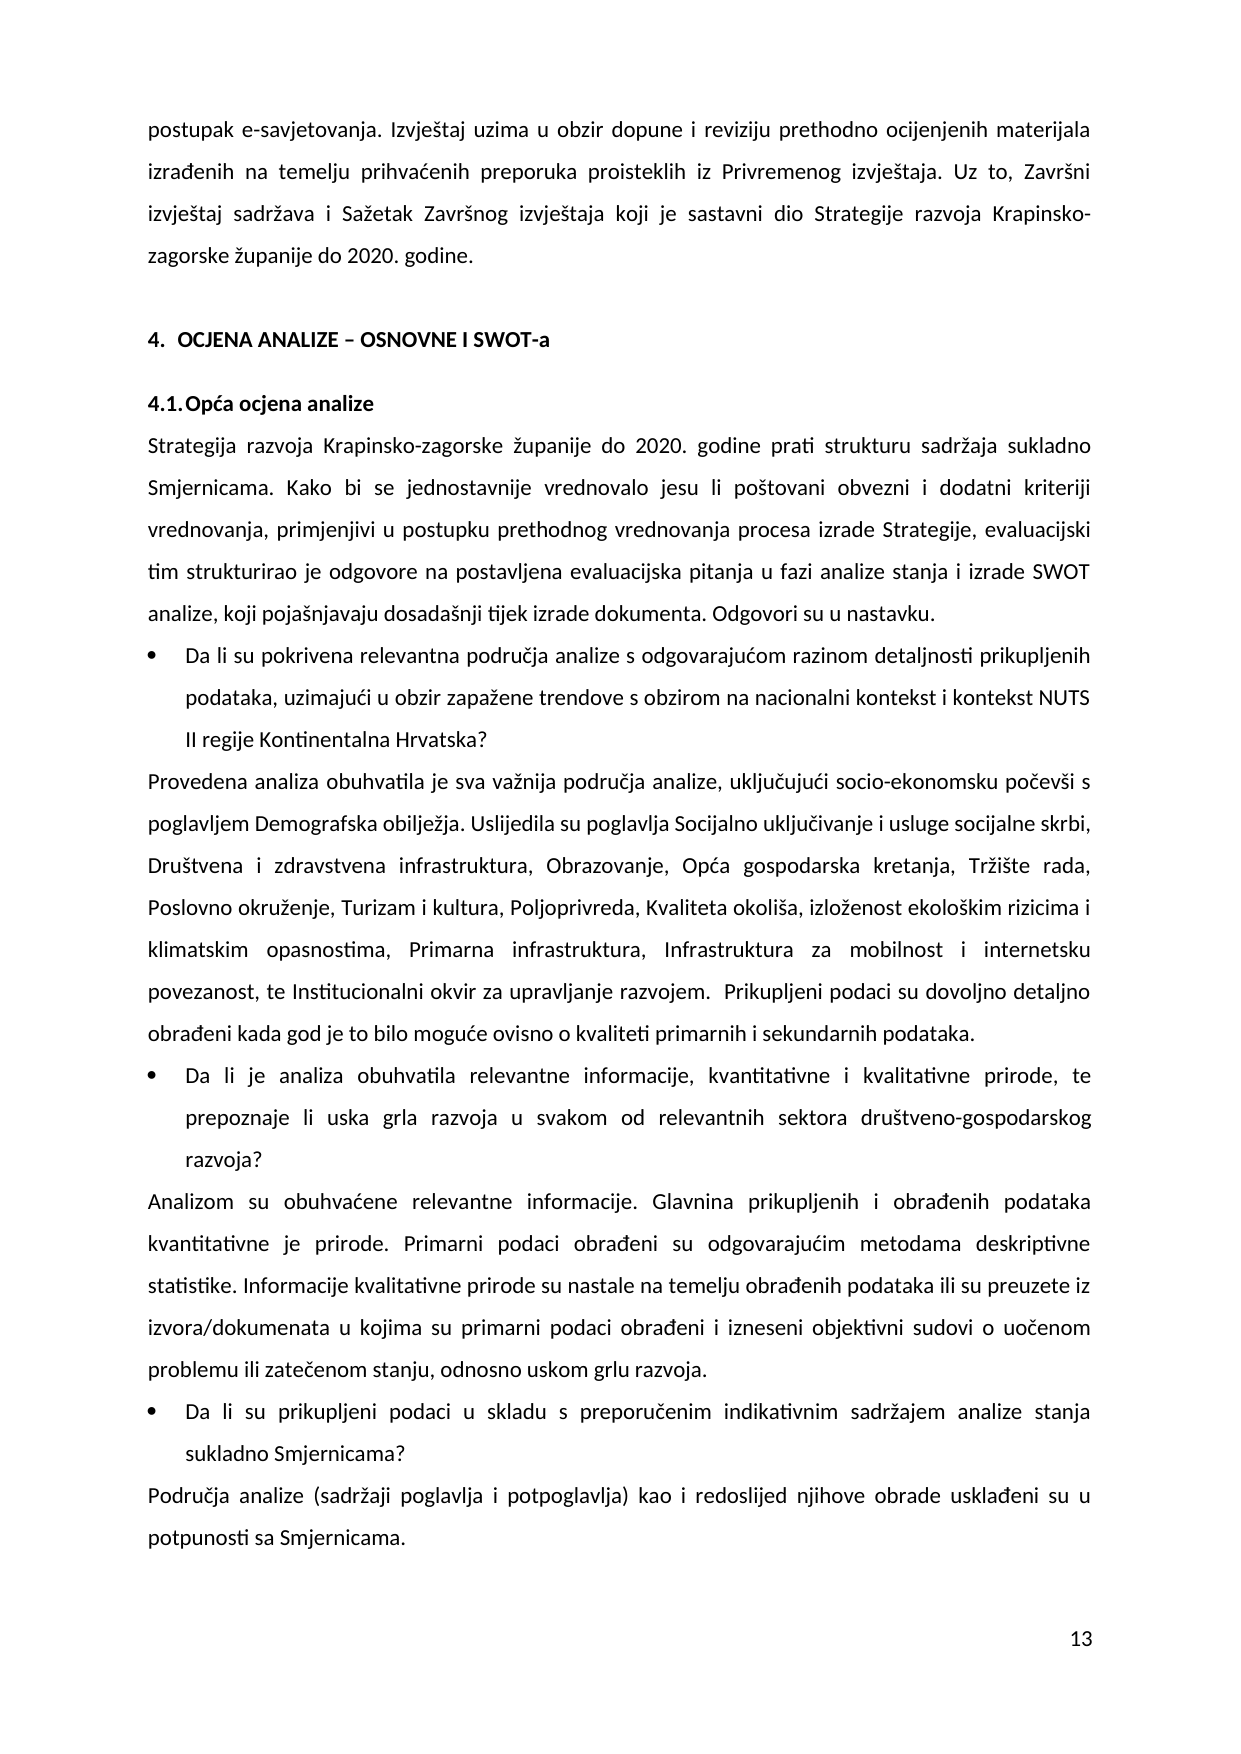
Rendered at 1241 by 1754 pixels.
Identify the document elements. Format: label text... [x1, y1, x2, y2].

list Da li je analiza obuhvatila relevantne informacije, kvantitativne i kvalitativne prirode, te prepoznaje li uska grla razvoja u svakom od relevantnih sektora društveno-gospodarskog razvoja? [148, 1061, 1092, 1173]
text Provedena analiza obuhvatila je sva važnija područja analize, uključujući socio-ekonomsku počevši s poglavljem Demografska obilježja. Uslijedila su poglavlja Socijalno uključivanje i usluge socijalne skrbi, Društvena i zdravstvena infrastruktura, Obrazovanje, Opća gospodarska kretanja, Tržište rada, Poslovno okruženje, Turizam i kultura, Poljoprivreda, Kvaliteta okoliša, izloženost ekološkim rizicima i klimatskim opasnostima, Primarna infrastruktura, Infrastruktura za mobilnost i internetsku povezanost, te Institucionalni okvir za upravljanje razvojem. Prikupljeni podaci su dovoljno detaljno obrađeni kada god je to bilo moguće ovisno o kvaliteti primarnih i sekundarnih podataka. [148, 767, 1092, 1047]
text Strategija razvoja Krapinsko-zagorske županije do 2020. godine prati strukturu sadržaja sukladno Smjernicama. Kako bi se jednostavnije vrednovalo jesu li poštovani obvezni i dodatni kriteriji vrednovanja, primjenjivi u postupku prethodnog vrednovanja procesa izrade Strategije, evaluacijski tim strukturirao je odgovore na postavljena evaluacijska pitanja u fazi analize stanja i izrade SWOT analize, koji pojašnjavaju dosadašnji tijek izrade dokumenta. Odgovori su u nastavku. [148, 431, 1092, 627]
list OCJENA ANALIZE – OSNOVNE I SWOT-a [148, 325, 1092, 353]
list Opća ocjena analize [148, 389, 1092, 417]
list Da li su pokrivena relevantna područja analize s odgovarajućom razinom detaljnosti prikupljenih podataka, uzimajući u obzir zapažene trendove s obzirom na nacionalni kontekst i kontekst NUTS II regije Kontinentalna Hrvatska? [148, 641, 1092, 753]
list Da li su prikupljeni podaci u skladu s preporučenim indikativnim sadržajem analize stanja sukladno Smjernicama? [148, 1397, 1092, 1467]
text Područja analize (sadržaji poglavlja i potpoglavlja) kao i redoslijed njihove obrade usklađeni su u potpunosti sa Smjernicama. [148, 1481, 1092, 1551]
text Analizom su obuhvaćene relevantne informacije. Glavnina prikupljenih i obrađenih podataka kvantitativne je prirode. Primarni podaci obrađeni su odgovarajućim metodama deskriptivne statistike. Informacije kvalitativne prirode su nastale na temelju obrađenih podataka ili su preuzete iz izvora/dokumenata u kojima su primarni podaci obrađeni i izneseni objektivni sudovi o uočenom problemu ili zatečenom stanju, odnosno uskom grlu razvoja. [148, 1187, 1092, 1383]
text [148, 115, 1092, 269]
